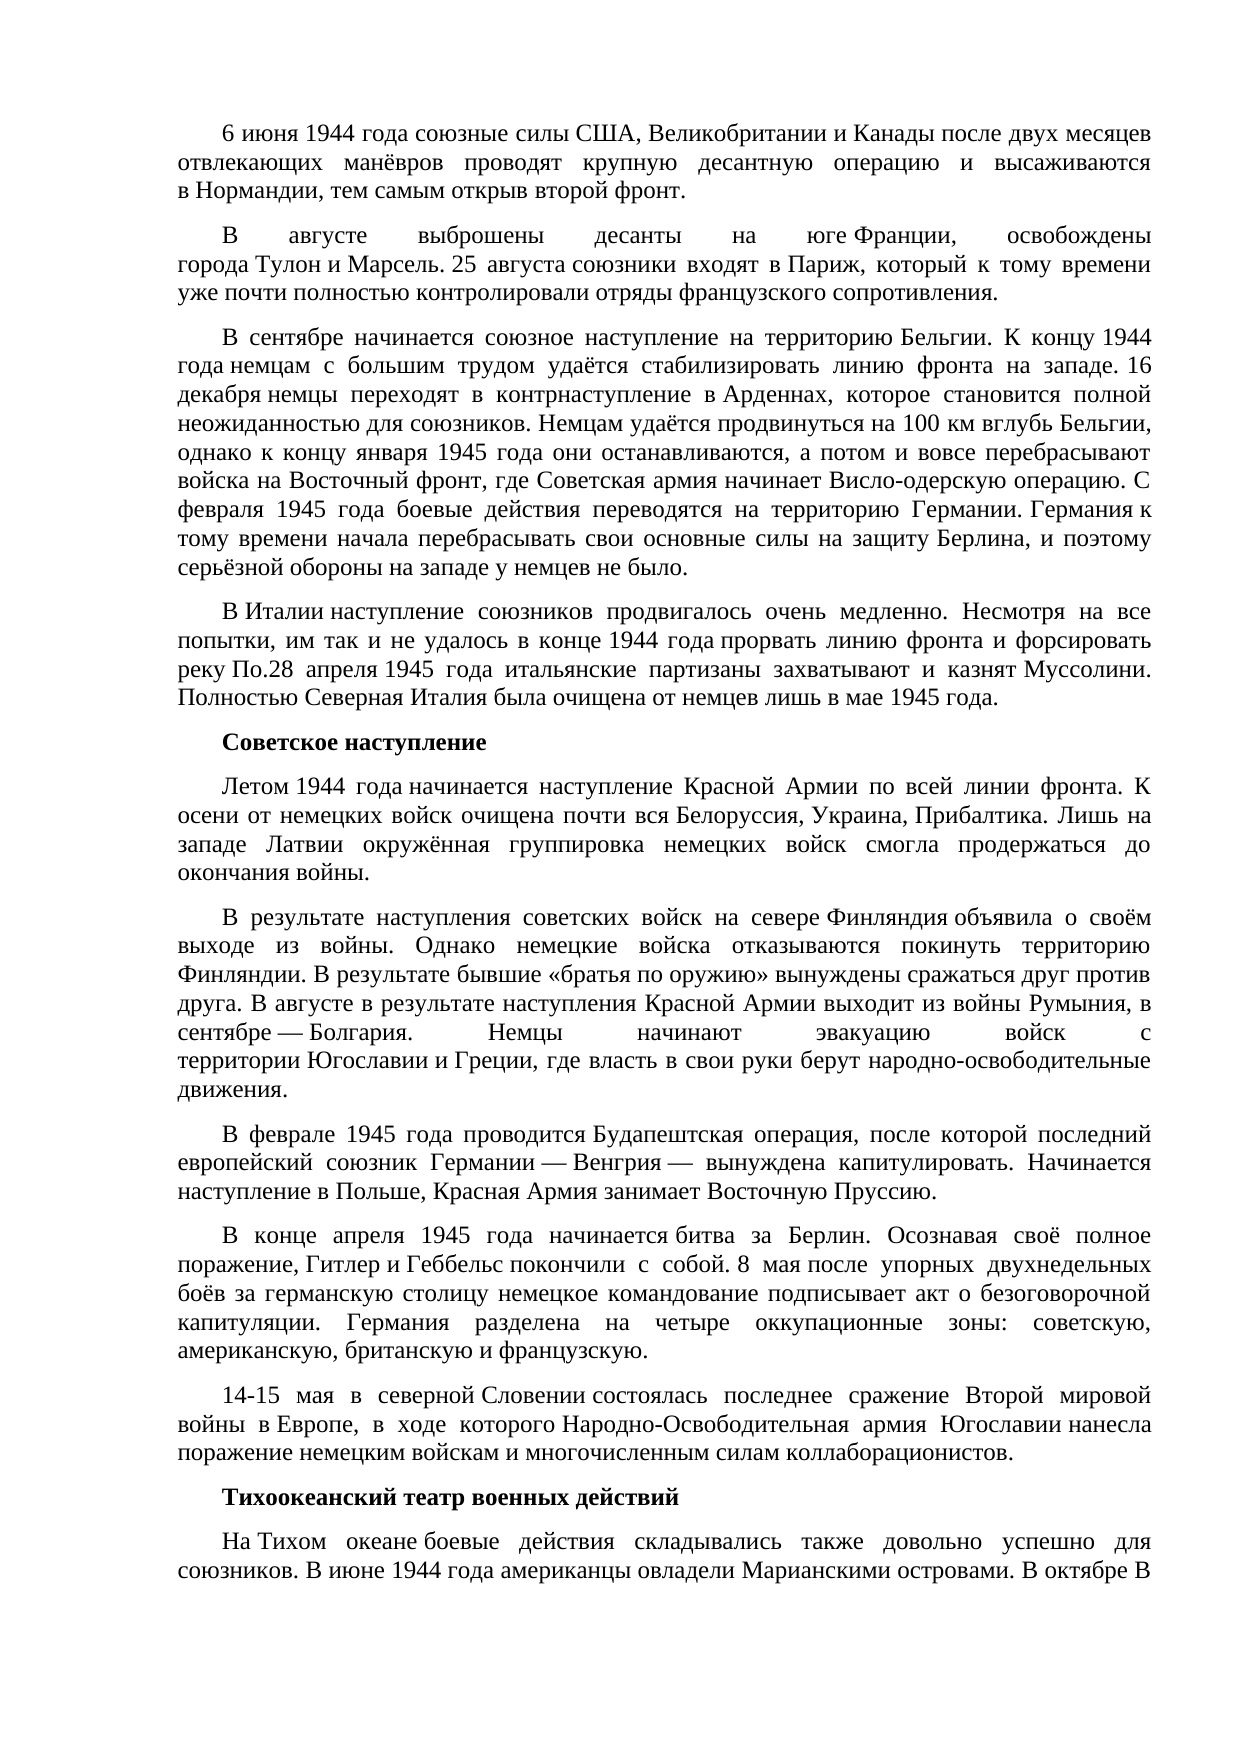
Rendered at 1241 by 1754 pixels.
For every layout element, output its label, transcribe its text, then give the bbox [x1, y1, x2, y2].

text В сентябре начинается союзное наступление на территорию Бельгии. К концу 1944 года немцам с большим трудом удаётся стабилизировать линию фронта на западе. 16 декабря немцы переходят в контрнаступление в Арденнах, которое становится полной неожиданностью для союзников. Немцам удаётся продвинуться на 100 км вглубь Бельгии, однако к концу января 1945 года они останавливаются, а потом и вовсе перебрасывают войска на Восточный фронт, где Советская армия начинает Висло-одерскую операцию. С февраля 1945 года боевые действия переводятся на территорию Германии. Германия к тому времени начала перебрасывать свои основные силы на защиту Берлина, и поэтому серьёзной обороны на западе у немцев не было. [177, 322, 1152, 581]
text В результате наступления советских войск на севере Финляндия объявила о своём выходе из войны. Однако немецкие войска отказываются покинуть территорию Финляндии. В результате бывшие «братья по оружию» вынуждены сражаться друг против друга. В августе в результате наступления Красной Армии выходит из войны Румыния, в сентябре — Болгария. Немцы начинают эвакуацию войск с территории Югославии и Греции, где власть в свои руки берут народно-освободительные движения. [177, 902, 1152, 1103]
text В августе выброшены десанты на юге Франции, освобождены города Тулон и Марсель. 25 августа союзники входят в Париж, который к тому времени уже почти полностью контролировали отряды французского сопротивления. [177, 220, 1152, 306]
text Летом 1944 года начинается наступление Красной Армии по всей линии фронта. К осени от немецких войск очищена почти вся Белоруссия, Украина, Прибалтика. Лишь на западе Латвии окружённая группировка немецких войск смогла продержаться до окончания войны. [177, 771, 1152, 886]
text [177, 1526, 1152, 1584]
text В конце апреля 1945 года начинается битва за Берлин. Осознавая своё полное поражение, Гитлер и Геббельс покончили с собой. 8 мая после упорных двухнедельных боёв за германскую столицу немецкое командование подписывает акт о безоговорочной капитуляции. Германия разделена на четыре оккупационные зоны: советскую, американскую, британскую и французскую. [177, 1221, 1152, 1364]
text В Италии наступление союзников продвигалось очень медленно. Несмотря на все попытки, им так и не удалось в конце 1944 года прорвать линию фронта и форсировать реку По.28 апреля 1945 года итальянские партизаны захватывают и казнят Муссолини. Полностью Северная Италия была очищена от немцев лишь в мае 1945 года. [177, 596, 1152, 711]
text 14-15 мая в северной Словении состоялась последнее сражение Второй мировой войны в Европе, в ходе которого Народно-Освободительная армия Югославии нанесла поражение немецким войскам и многочисленным силам коллаборационистов. [177, 1380, 1152, 1466]
text В феврале 1945 года проводится Будапештская операция, после которой последний европейский союзник Германии — Венгрия — вынуждена капитулировать. Начинается наступление в Польше, Красная Армия занимает Восточную Пруссию. [177, 1119, 1152, 1205]
text Советское наступление [177, 727, 1152, 756]
text 6 июня 1944 года союзные силы США, Великобритании и Канады после двух месяцев отвлекающих манёвров проводят крупную десантную операцию и высаживаются в Нормандии, тем самым открыв второй фронт. [177, 118, 1152, 204]
text Тихоокеанский театр военных действий [177, 1482, 1152, 1511]
